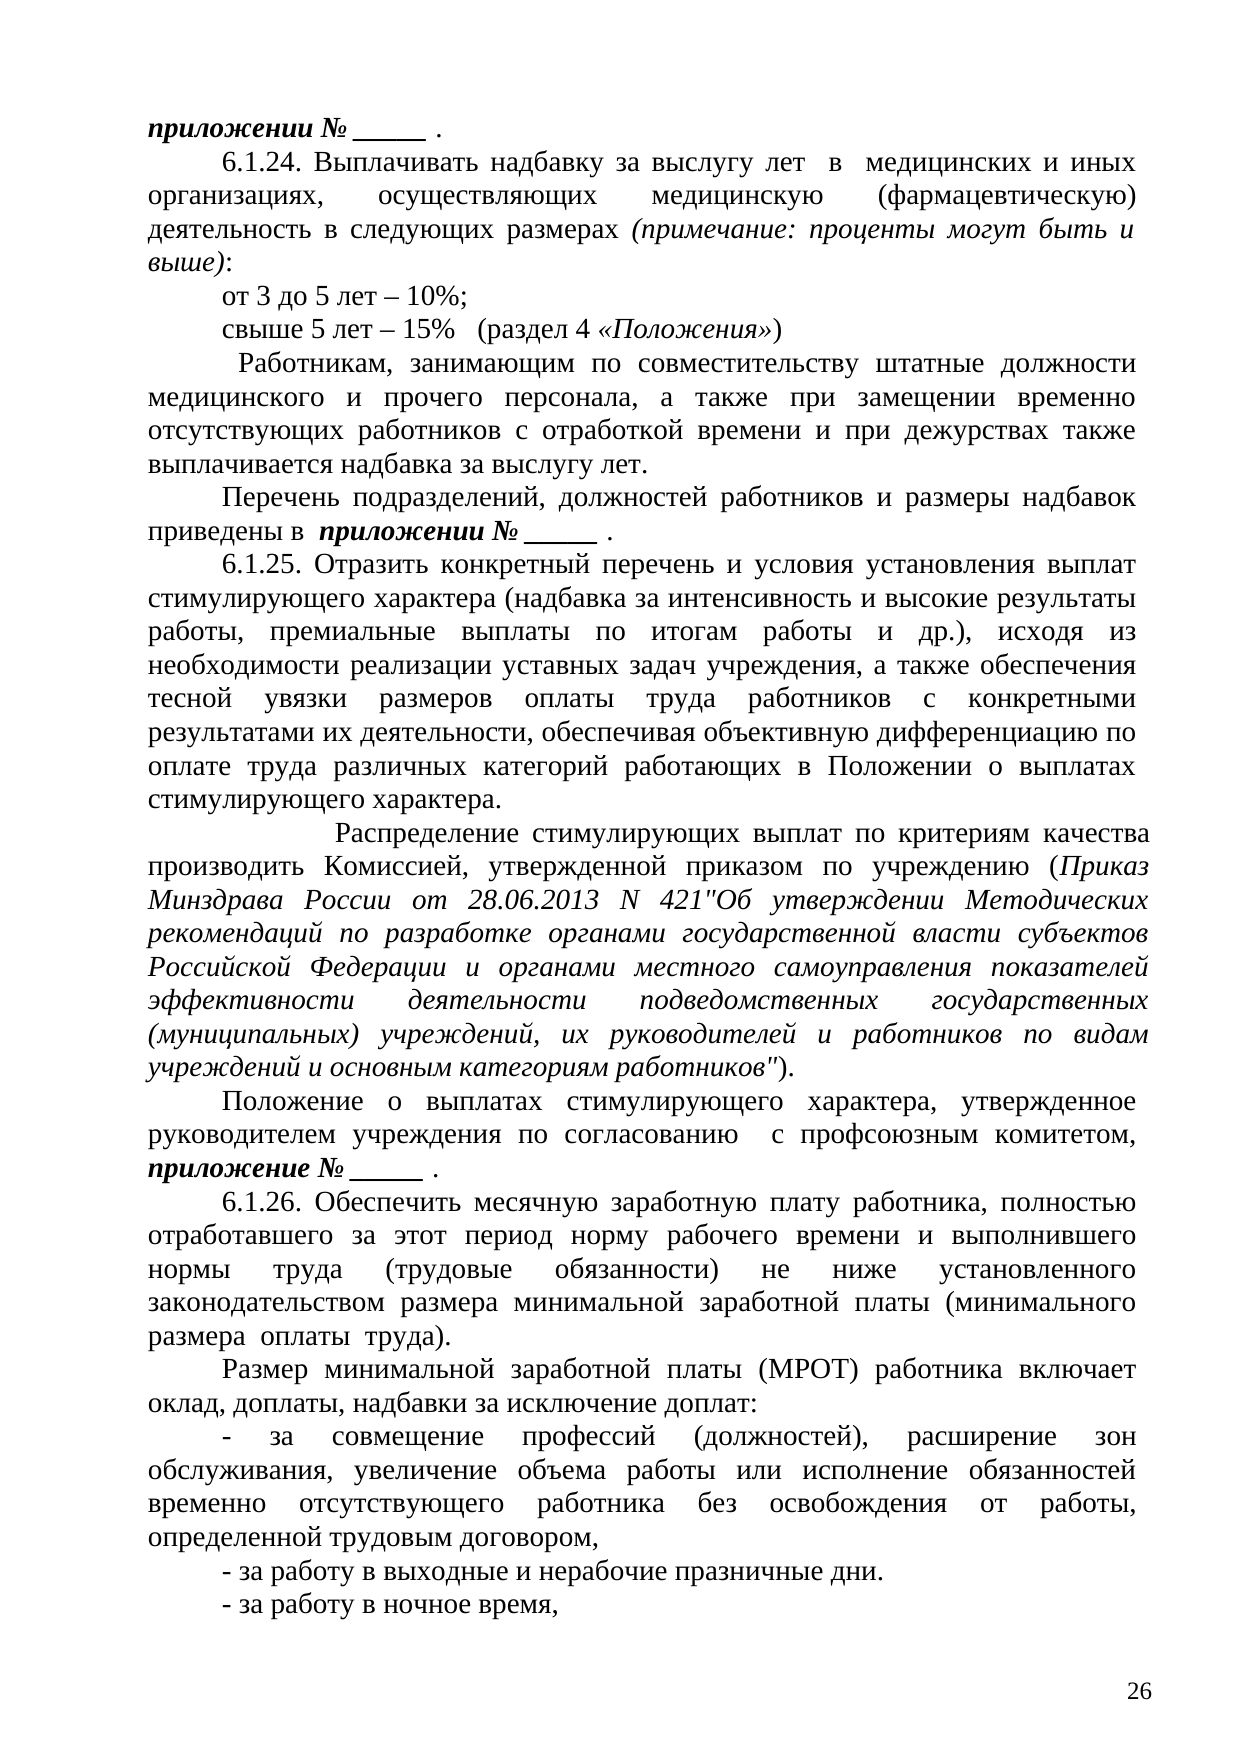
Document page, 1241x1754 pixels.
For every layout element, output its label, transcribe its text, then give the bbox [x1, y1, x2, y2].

text - за работу в ночное время, [148, 1586, 1137, 1620]
text - за совмещение профессий (должностей), расширение зон обслуживания, увеличение объема работы или исполнение обязанностей временно отсутствующего работника без освобождения от работы, определенной трудовым договором, [148, 1418, 1137, 1553]
text - за работу в выходные и нерабочие празничные дни. [148, 1553, 1137, 1586]
text Размер минимальной заработной платы (МРОТ) работника включает оклад, доплаты, надбавки за исключение доплат: [148, 1351, 1137, 1418]
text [148, 110, 1137, 144]
text Распределение стимулирующих выплат по критериям качества производить Комиссией, утвержденной приказом по учреждению (Приказ Минздрава России от 28.06.2013 N 421"Об утверждении Методических рекомендаций по разработке органами государственной власти субъектов Российской Федерации и органами местного самоуправления показателей эффективности деятельности подведомственных государственных (муниципальных) учреждений, их руководителей и работников по видам учреждений и основным категориям работников"). [148, 815, 1152, 1083]
text свыше 5 лет – 15% (раздел 4 «Положения») [148, 312, 1137, 345]
text 6.1.25. Отразить конкретный перечень и условия установления выплат стимулирующего характера (надбавка за интенсивность и высокие результаты работы, премиальные выплаты по итогам работы и др.), исходя из необходимости реализации уставных задач учреждения, а также обеспечения тесной увязки размеров оплаты труда работников с конкретными результатами их деятельности, обеспечивая объективную дифференциацию по оплате труда различных категорий работающих в Положении о выплатах стимулирующего характера. [148, 546, 1137, 815]
text 6.1.26. Обеспечить месячную заработную плату работника, полностью отработавшего за этот период норму рабочего времени и выполнившего нормы труда (трудовые обязанности) не ниже установленного законодательством размера минимальной заработной платы (минимального размера оплаты труда). [148, 1184, 1137, 1351]
text от 3 до 5 лет – 10%; [148, 278, 1137, 312]
text Положение о выплатах стимулирующего характера, утвержденное руководителем учреждения по согласованию с профсоюзным комитетом, приложение № _____ . [148, 1083, 1137, 1184]
text 6.1.24. Выплачивать надбавку за выслугу лет в медицинских и иных организациях, осуществляющих медицинскую (фармацевтическую) деятельность в следующих размерах (примечание: проценты могут быть и выше): [148, 144, 1137, 278]
text Перечень подразделений, должностей работников и размеры надбавок приведены в приложении № _____ . [148, 479, 1137, 546]
text Работникам, занимающим по совместительству штатные должности медицинского и прочего персонала, а также при замещении временно отсутствующих работников с отработкой времени и при дежурствах также выплачивается надбавка за выслугу лет. [148, 345, 1137, 479]
